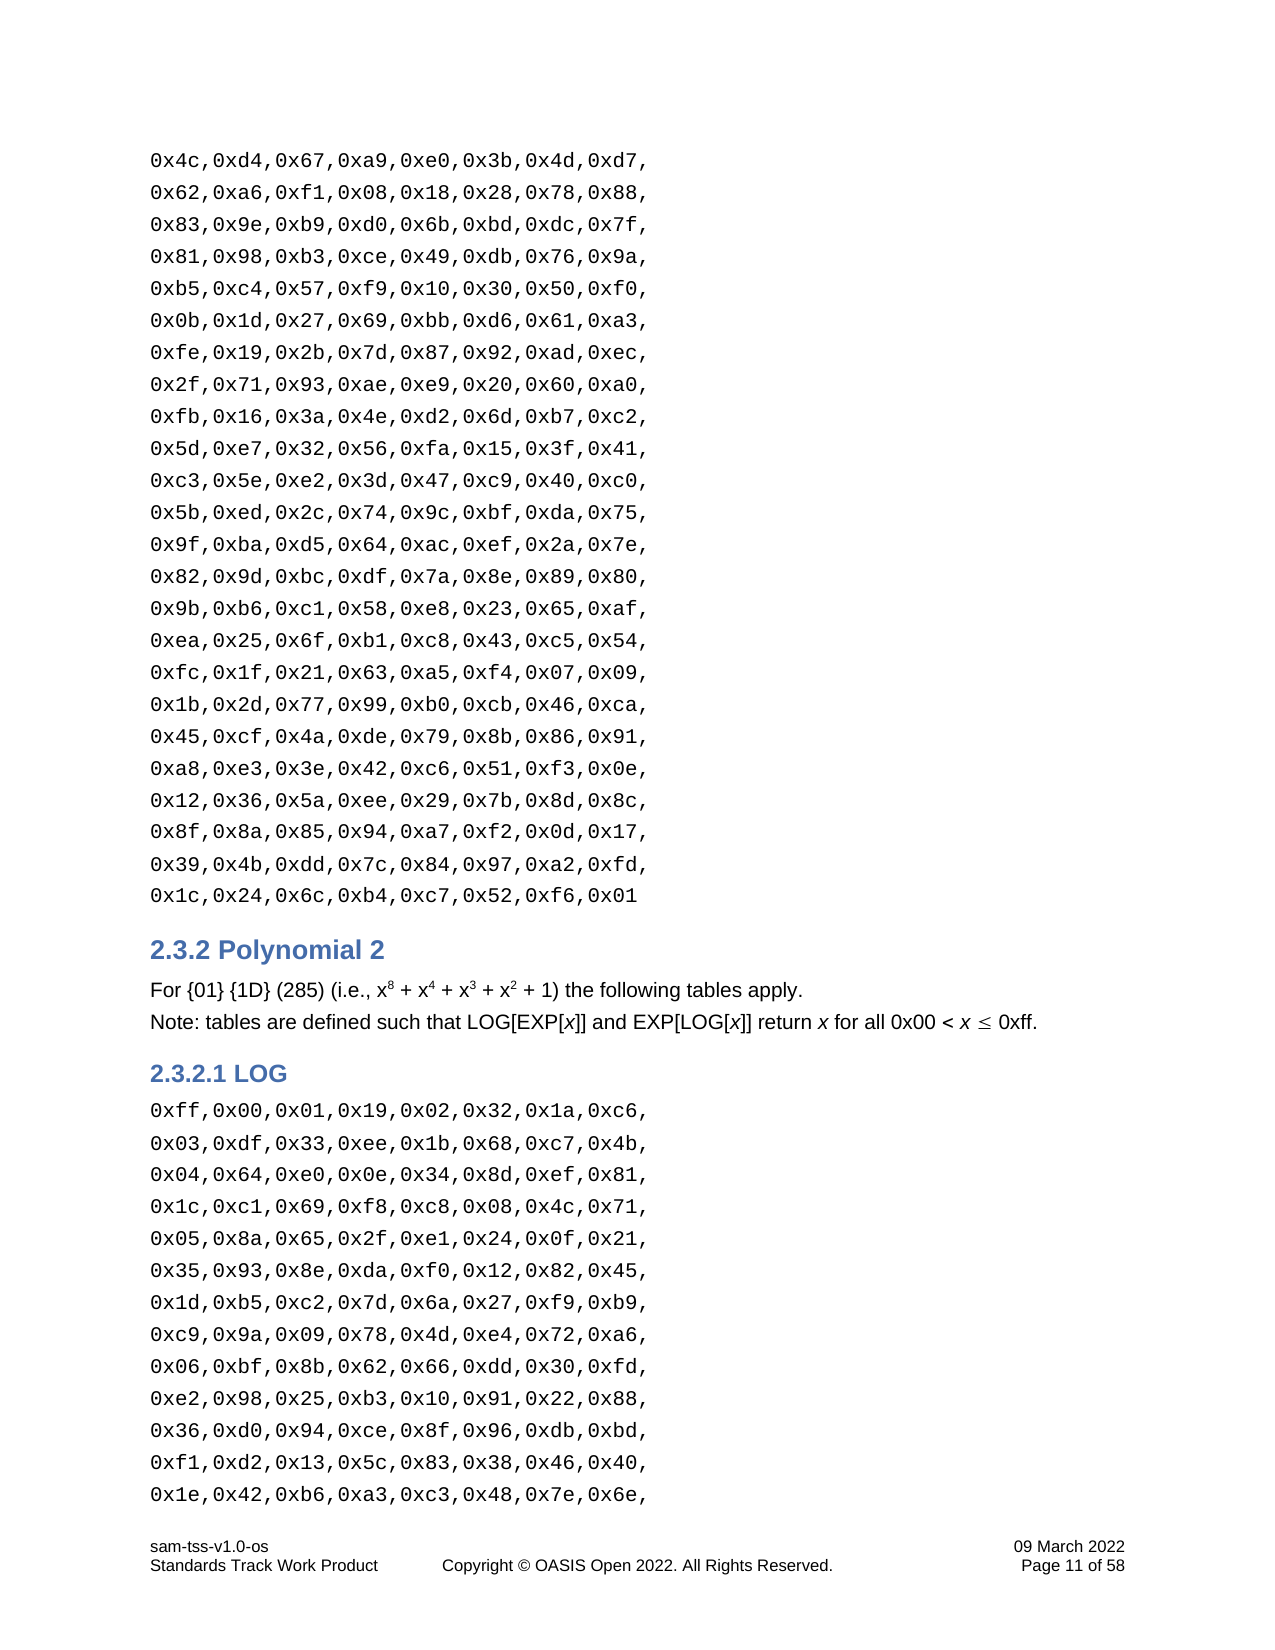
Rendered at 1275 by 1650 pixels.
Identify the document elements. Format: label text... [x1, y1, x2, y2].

text 0x4c,0xd4,0x67,0xa9,0xe0,0x3b,0x4d,0xd7, [150, 150, 1125, 174]
text 0x83,0x9e,0xb9,0xd0,0x6b,0xbd,0xdc,0x7f, [150, 214, 1125, 238]
text 0xea,0x25,0x6f,0xb1,0xc8,0x43,0xc5,0x54, [150, 630, 1125, 653]
text 0x5b,0xed,0x2c,0x74,0x9c,0xbf,0xda,0x75, [150, 502, 1125, 525]
text 0x9b,0xb6,0xc1,0x58,0xe8,0x23,0x65,0xaf, [150, 598, 1125, 621]
text 0xe2,0x98,0x25,0xb3,0x10,0x91,0x22,0x88, [150, 1388, 1125, 1412]
text 0x81,0x98,0xb3,0xce,0x49,0xdb,0x76,0x9a, [150, 246, 1125, 269]
text 0x36,0xd0,0x94,0xce,0x8f,0x96,0xdb,0xbd, [150, 1420, 1125, 1444]
text 0xc3,0x5e,0xe2,0x3d,0x47,0xc9,0x40,0xc0, [150, 470, 1125, 493]
text 0x35,0x93,0x8e,0xda,0xf0,0x12,0x82,0x45, [150, 1260, 1125, 1284]
text 0x12,0x36,0x5a,0xee,0x29,0x7b,0x8d,0x8c, [150, 789, 1125, 813]
text 0x1c,0xc1,0x69,0xf8,0xc8,0x08,0x4c,0x71, [150, 1196, 1125, 1220]
text 0x39,0x4b,0xdd,0x7c,0x84,0x97,0xa2,0xfd, [150, 853, 1125, 877]
text 0x06,0xbf,0x8b,0x62,0x66,0xdd,0x30,0xfd, [150, 1356, 1125, 1380]
text 0xfe,0x19,0x2b,0x7d,0x87,0x92,0xad,0xec, [150, 342, 1125, 366]
text 0xfb,0x16,0x3a,0x4e,0xd2,0x6d,0xb7,0xc2, [150, 406, 1125, 429]
text 0x1e,0x42,0xb6,0xa3,0xc3,0x48,0x7e,0x6e, [150, 1484, 1125, 1508]
text 0x45,0xcf,0x4a,0xde,0x79,0x8b,0x86,0x91, [150, 726, 1125, 749]
text 0xc9,0x9a,0x09,0x78,0x4d,0xe4,0x72,0xa6, [150, 1324, 1125, 1348]
text 0x2f,0x71,0x93,0xae,0xe9,0x20,0x60,0xa0, [150, 374, 1125, 397]
text 0x1d,0xb5,0xc2,0x7d,0x6a,0x27,0xf9,0xb9, [150, 1292, 1125, 1316]
text 0x82,0x9d,0xbc,0xdf,0x7a,0x8e,0x89,0x80, [150, 566, 1125, 589]
text 0x8f,0x8a,0x85,0x94,0xa7,0xf2,0x0d,0x17, [150, 822, 1125, 845]
text 0xf1,0xd2,0x13,0x5c,0x83,0x38,0x46,0x40, [150, 1452, 1125, 1476]
text 0x05,0x8a,0x65,0x2f,0xe1,0x24,0x0f,0x21, [150, 1228, 1125, 1252]
text 0x04,0x64,0xe0,0x0e,0x34,0x8d,0xef,0x81, [150, 1164, 1125, 1188]
text 0xff,0x00,0x01,0x19,0x02,0x32,0x1a,0xc6, [150, 1101, 1125, 1124]
subtitle Polynomial 2 [150, 934, 1125, 965]
text 0x1c,0x24,0x6c,0xb4,0xc7,0x52,0xf6,0x01 [150, 886, 1125, 909]
text 0x03,0xdf,0x33,0xee,0x1b,0x68,0xc7,0x4b, [150, 1132, 1125, 1156]
text 0xa8,0xe3,0x3e,0x42,0xc6,0x51,0xf3,0x0e, [150, 758, 1125, 781]
text Note: tables are defined such that LOG[EXP[x]] and EXP[LOG[x]] return x for all 0x00 x 0xff. [150, 1010, 1125, 1034]
text 0xfc,0x1f,0x21,0x63,0xa5,0xf4,0x07,0x09, [150, 662, 1125, 685]
text 0xb5,0xc4,0x57,0xf9,0x10,0x30,0x50,0xf0, [150, 278, 1125, 302]
text For {01} {1D} (285) (i.e., x8 + x4 + x3 + x2 + 1) the following tables apply. [150, 978, 1125, 1002]
text 0x1b,0x2d,0x77,0x99,0xb0,0xcb,0x46,0xca, [150, 694, 1125, 717]
text 0x9f,0xba,0xd5,0x64,0xac,0xef,0x2a,0x7e, [150, 534, 1125, 557]
subtitle LOG [150, 1059, 1125, 1088]
text 0x62,0xa6,0xf1,0x08,0x18,0x28,0x78,0x88, [150, 182, 1125, 206]
text 0x5d,0xe7,0x32,0x56,0xfa,0x15,0x3f,0x41, [150, 438, 1125, 461]
text 0x0b,0x1d,0x27,0x69,0xbb,0xd6,0x61,0xa3, [150, 310, 1125, 333]
